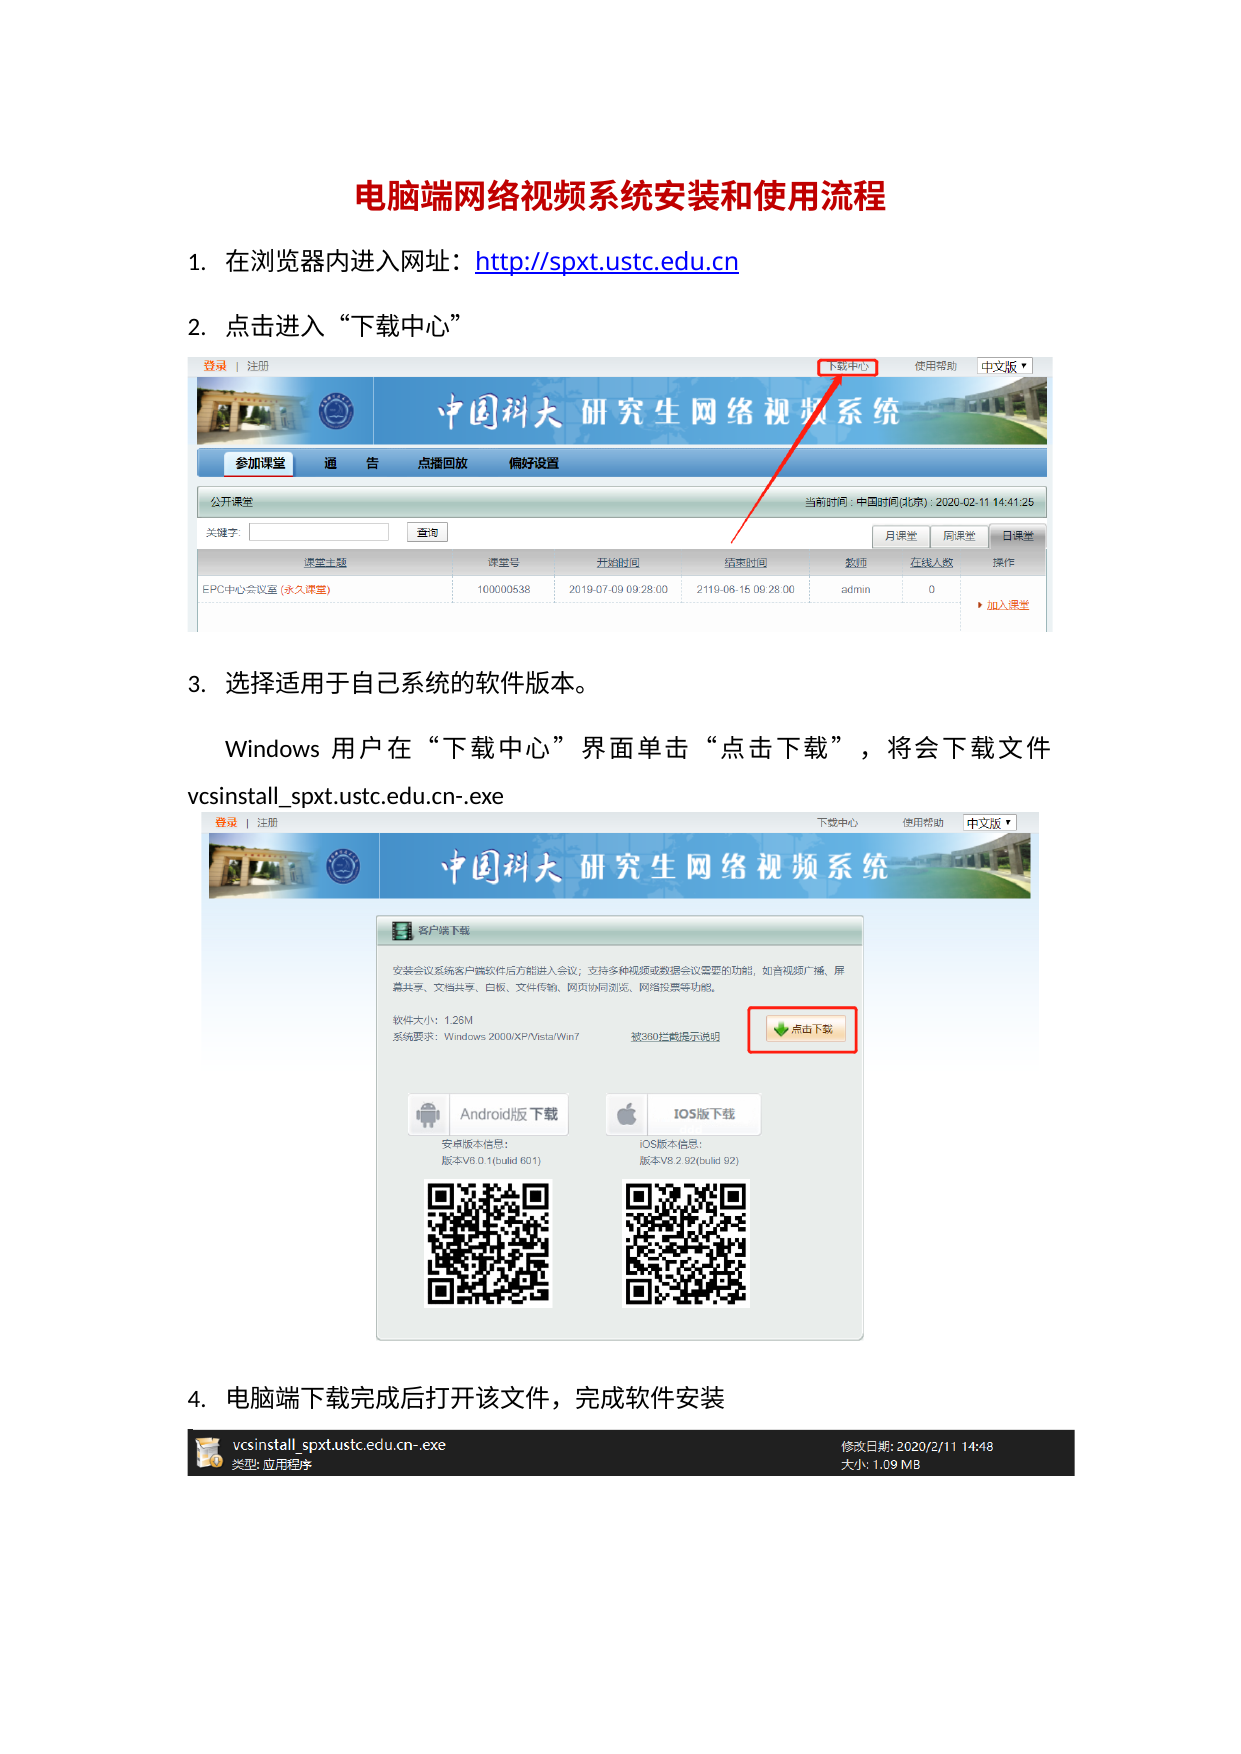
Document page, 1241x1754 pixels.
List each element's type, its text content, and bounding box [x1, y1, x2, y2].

picture [201, 812, 1039, 1351]
text Windows 用户在“下载中心”界面单击“点击下载”，将会下载文件vcsinstall_spxt.ustc.edu.cn-.exe [187, 714, 1053, 812]
list 选择适用于自己系统的软件版本。 [187, 649, 1053, 714]
picture [187, 1429, 1075, 1476]
text 电脑端网络视频系统安装和使用流程 [187, 162, 1053, 227]
picture [187, 357, 1053, 632]
list 在浏览器内进入网址：http://spxt.ustc.edu.cn [187, 227, 1053, 292]
list 点击进入“下载中心” [187, 292, 1053, 357]
list 电脑端下载完成后打开该文件，完成软件安装 [187, 1364, 1053, 1429]
